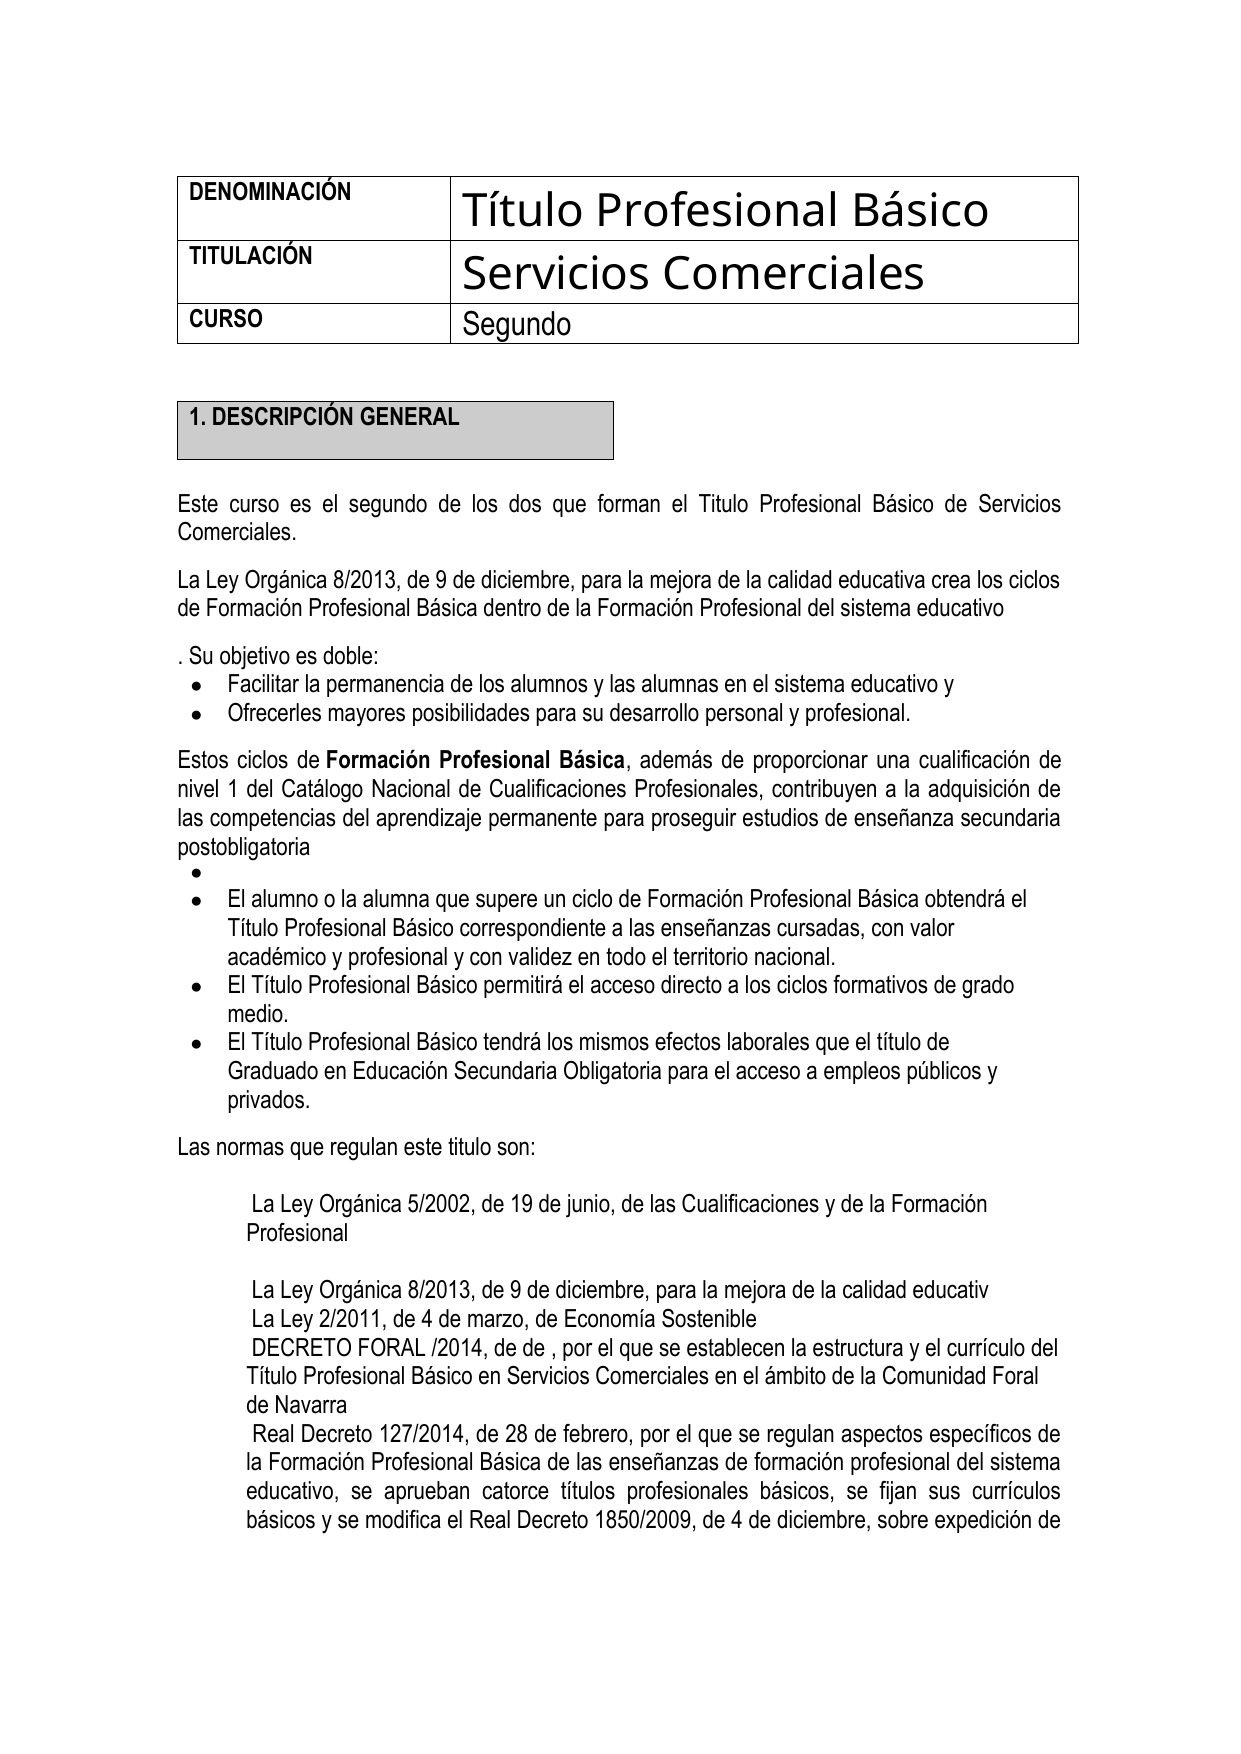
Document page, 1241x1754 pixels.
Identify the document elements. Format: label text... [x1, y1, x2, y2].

text La Ley Orgánica 8/2013, de 9 de diciembre, para la mejora de la calidad educativa crea los ciclos de Formación Profesional Básica dentro de la Formación Profesional del sistema educativo [177, 565, 1063, 622]
text . Su objetivo es doble: [177, 641, 1063, 669]
table_cell Servicios Comerciales [451, 241, 1078, 303]
table_cell TITULACIÓN [178, 241, 450, 303]
table_header DENOMINACIÓN [178, 177, 450, 240]
text Este curso es el segundo de los dos que forman el Titulo Profesional Básico de Servicios Comerciales. [177, 489, 1063, 546]
list Ofrecerles mayores posibilidades para su desarrollo personal y profesional. [190, 698, 1038, 727]
list El alumno o la alumna que supere un ciclo de Formación Profesional Básica obtendrá el Título Profesional Básico correspondiente a las enseñanzas cursadas, con valor académico y profesional y con validez en todo el territorio nacional. [190, 884, 1038, 970]
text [246, 1419, 1063, 1533]
table_cell CURSO [178, 304, 450, 342]
text La Ley Orgánica 8/2013, de 9 de diciembre, para la mejora de la calidad educativ [246, 1275, 1063, 1304]
text Estos ciclos de Formación Profesional Básica, además de proporcionar una cualificación de nivel 1 del Catálogo Nacional de Cualificaciones Profesionales, contribuyen a la adquisición de las competencias del aprendizaje permanente para proseguir estudios de enseñanza secundaria postobligatoria [177, 746, 1063, 860]
table_header Título Profesional Básico [451, 177, 1078, 240]
table_cell Segundo [451, 304, 1078, 342]
table_header 1. DESCRIPCIÓN GENERAL [178, 402, 613, 430]
list El Título Profesional Básico tendrá los mismos efectos laborales que el título de Graduado en Educación Secundaria Obligatoria para el acceso a empleos públicos y privados. [190, 1027, 1038, 1113]
list El Título Profesional Básico permitirá el acceso directo a los ciclos formativos de grado medio. [190, 970, 1038, 1027]
table_cell [178, 430, 613, 459]
text Las normas que regulan este titulo son: [177, 1132, 1063, 1161]
list Facilitar la permanencia de los alumnos y las alumnas en el sistema educativo y [190, 669, 1038, 698]
text La Ley Orgánica 5/2002, de 19 de junio, de las Cualificaciones y de la Formación Profesional [246, 1189, 1063, 1247]
text La Ley 2/2011, de 4 de marzo, de Economía Sostenible [246, 1304, 1063, 1333]
text DECRETO FORAL /2014, de de , por el que se establecen la estructura y el currículo del Título Profesional Básico en Servicios Comerciales en el ámbito de la Comunidad Foral de Navarra [246, 1333, 1063, 1419]
